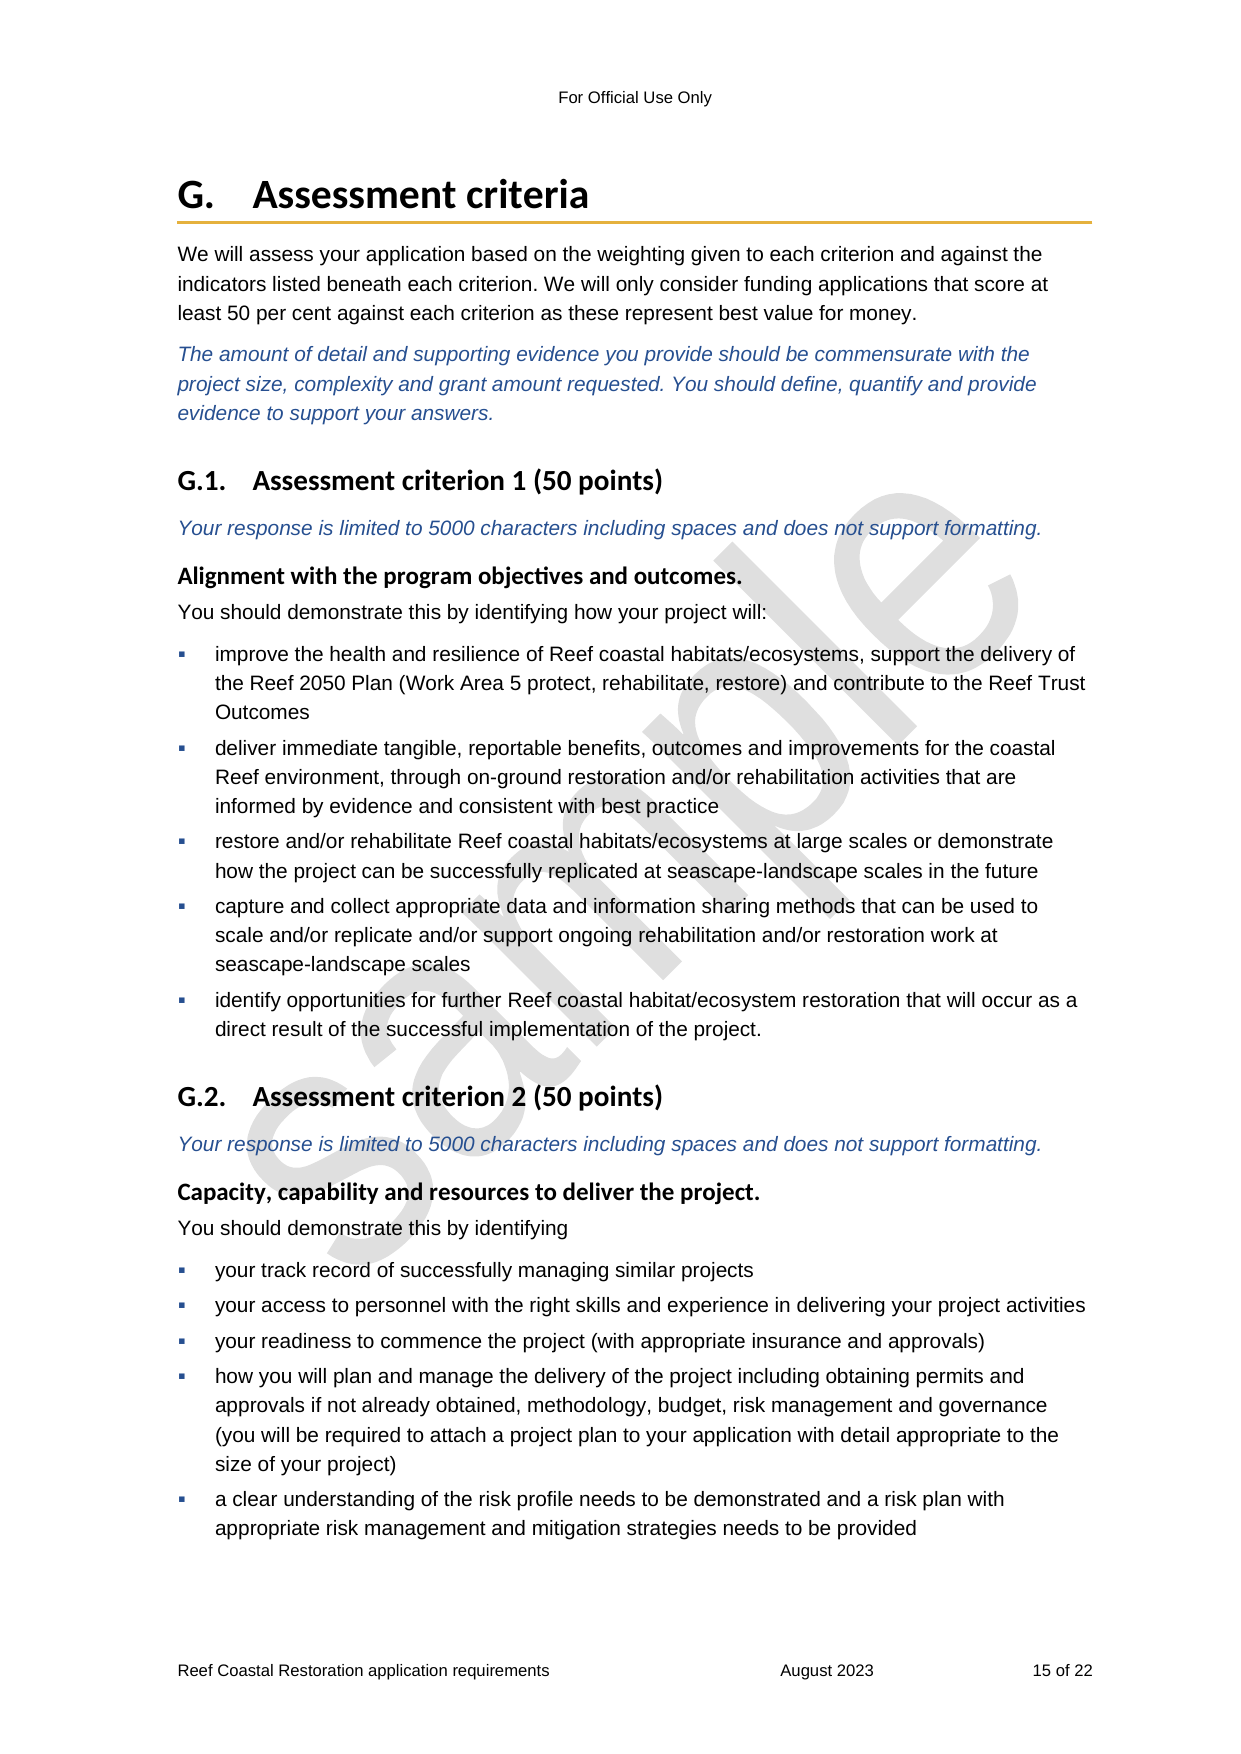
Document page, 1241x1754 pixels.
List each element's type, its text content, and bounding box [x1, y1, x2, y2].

list your readiness to commence the project (with appropriate insurance and approvals) [177, 1323, 1092, 1353]
subtitle Capacity, capability and resources to deliver the project. [177, 1176, 1092, 1207]
list restore and/or rehabilitate Reef coastal habitats/ecosystems at large scales or demonstrate how the project can be successfully replicated at seascape-landscape scales in the future [177, 824, 1092, 882]
list your track record of successfully managing similar projects [177, 1253, 1092, 1282]
list improve the health and resilience of Reef coastal habitats/ecosystems, support the delivery of the Reef 2050 Plan (Work Area 5 protect, rehabilitate, restore) and contribute to the Reef Trust Outcomes [177, 637, 1092, 724]
text Your response is limited to 5000 characters including spaces and does not support formatting. [177, 1126, 1092, 1156]
list a clear understanding of the risk profile needs to be demonstrated and a risk plan with appropriate risk management and mitigation strategies needs to be provided [177, 1482, 1092, 1540]
list identify opportunities for further Reef coastal habitat/ecosystem restoration that will occur as a direct result of the successful implementation of the project. [177, 982, 1092, 1041]
list how you will plan and manage the delivery of the project including obtaining permits and approvals if not already obtained, methodology, budget, risk management and governance (you will be required to attach a project plan to your application with detail appropriate to the size of your project) [177, 1359, 1092, 1476]
list your access to personnel with the right skills and experience in delivering your project activities [177, 1288, 1092, 1317]
text The amount of detail and supporting evidence you provide should be commensurate with the project size, complexity and grant amount requested. You should define, quantify and provide evidence to support your answers. [177, 337, 1092, 424]
text We will assess your application based on the weighting given to each criterion and against the indicators listed beneath each criterion. We will only consider funding applications that score at least 50 per cent against each criterion as these represent best value for money. [177, 237, 1092, 324]
text You should demonstrate this by identifying how your project will: [177, 595, 1092, 624]
text Your response is limited to 5000 characters including spaces and does not support formatting. [177, 510, 1092, 539]
subtitle Assessment criterion 2 (50 points) [177, 1078, 1092, 1114]
text You should demonstrate this by identifying [177, 1211, 1092, 1240]
subtitle Assessment criteria [177, 168, 1092, 221]
list capture and collect appropriate data and information sharing methods that can be used to scale and/or replicate and/or support ongoing rehabilitation and/or restoration work at seascape-landscape scales [177, 889, 1092, 976]
list deliver immediate tangible, reportable benefits, outcomes and improvements for the coastal Reef environment, through on-ground restoration and/or rehabilitation activities that are informed by evidence and consistent with best practice [177, 730, 1092, 818]
subtitle Assessment criterion 1 (50 points) [177, 462, 1092, 498]
subtitle Alignment with the program objectives and outcomes. [177, 560, 1092, 591]
